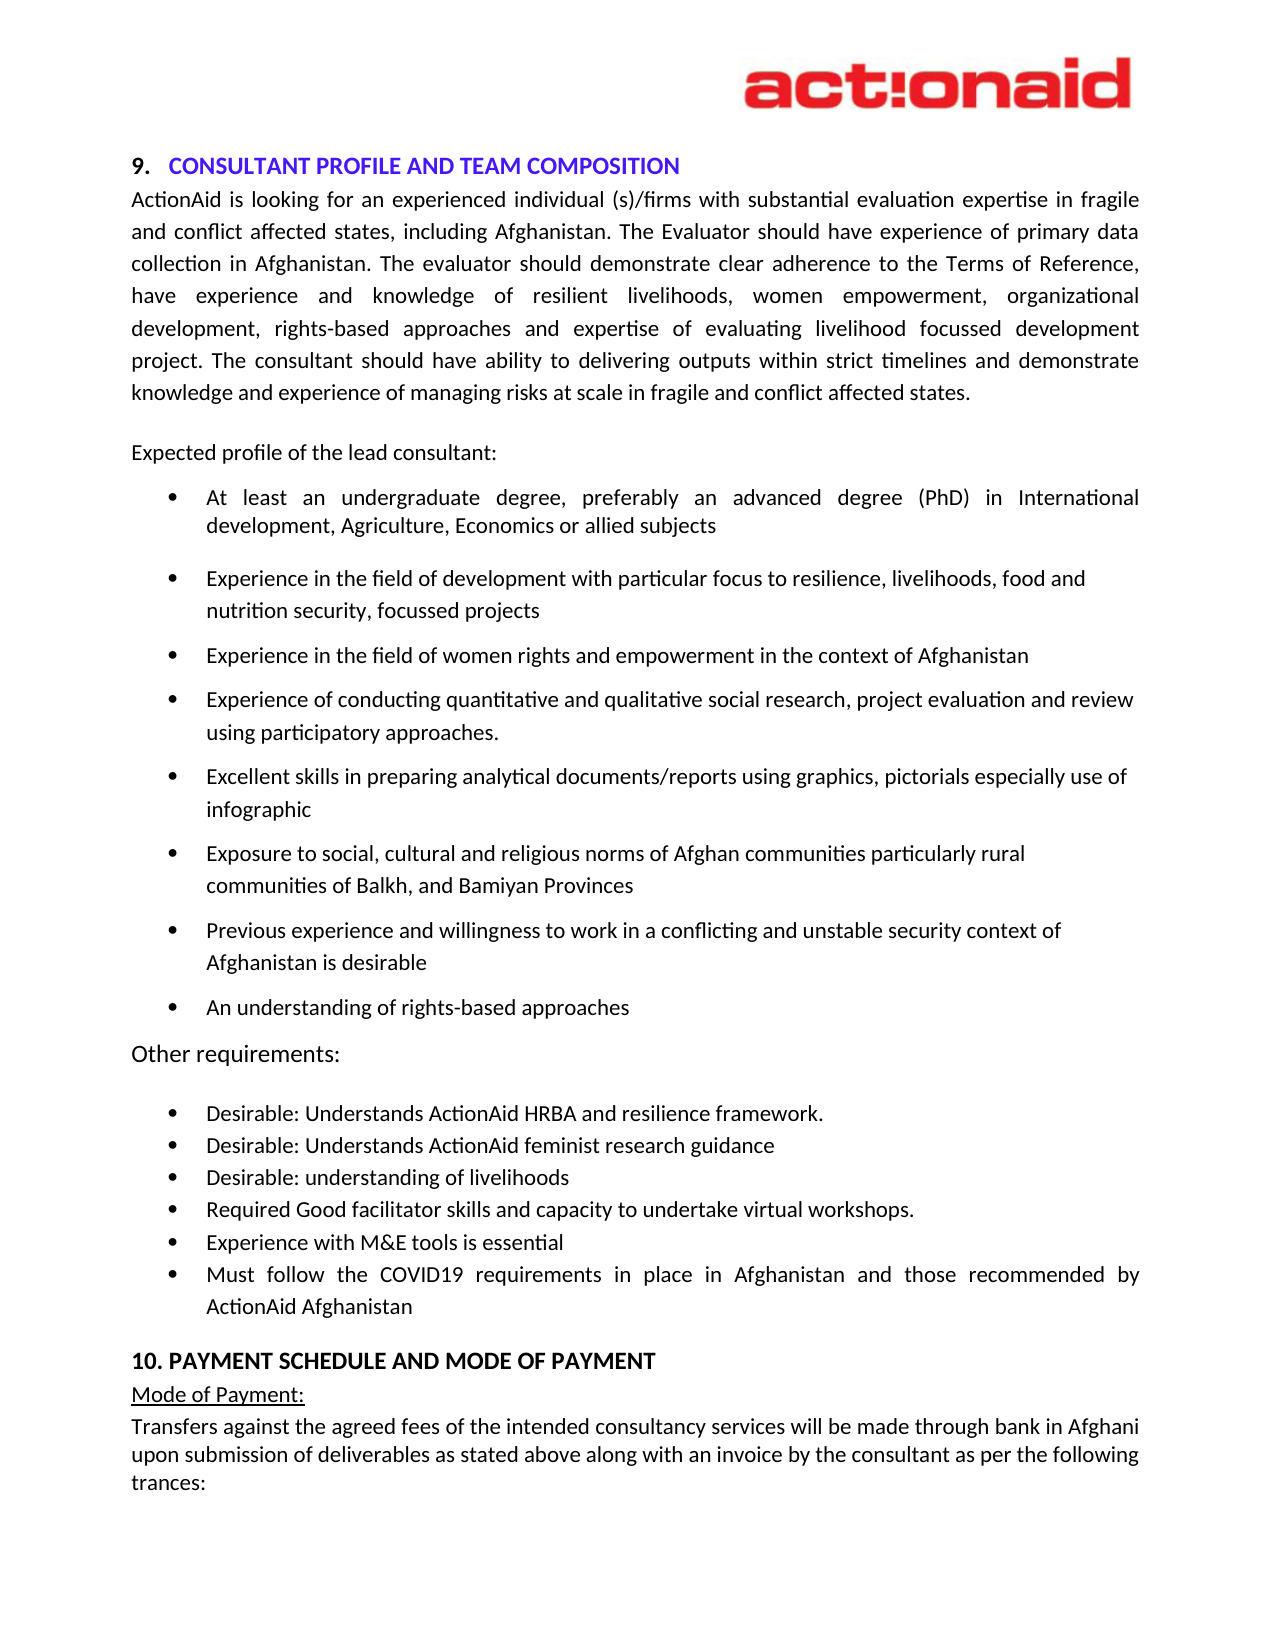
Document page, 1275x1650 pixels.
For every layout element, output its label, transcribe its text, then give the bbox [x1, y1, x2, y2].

list Required Good facilitator skills and capacity to undertake virtual workshops. [169, 1195, 1141, 1223]
list Desirable: Understands ActionAid HRBA and resilience framework. [169, 1099, 1141, 1127]
list Excellent skills in preparing analytical documents/reports using graphics, pictorials especially use of infographic [169, 762, 1141, 823]
list Desirable: understanding of livelihoods [169, 1163, 1141, 1191]
text Mode of Payment: [131, 1380, 1141, 1408]
text Other requirements: [131, 1038, 1141, 1068]
list Experience of conducting quantitative and qualitative social research, project evaluation and review using participatory approaches. [169, 686, 1141, 746]
list Previous experience and willingness to work in a conflicting and unstable security context of Afghanistan is desirable [169, 916, 1141, 976]
list Exposure to social, cultural and religious norms of Afghan communities particularly rural communities of Balkh, and Bamiyan Provinces [169, 839, 1141, 899]
list An understanding of rights-based approaches [169, 993, 1141, 1021]
subtitle PAYMENT SCHEDULE AND MODE OF PAYMENT [131, 1345, 1141, 1376]
subtitle CONSULTANT PROFILE AND TEAM COMPOSITION [131, 150, 1141, 181]
list Desirable: Understands ActionAid feminist research guidance [169, 1131, 1141, 1159]
text Transfers against the agreed fees of the intended consultancy services will be made through bank in Afghani upon submission of deliverables as stated above along with an invoice by the consultant as per the following trances: [131, 1412, 1141, 1496]
list Experience in the field of women rights and empowerment in the context of Afghanistan [169, 641, 1141, 669]
list Must follow the COVID19 requirements in place in Afghanistan and those recommended by ActionAid Afghanistan [169, 1260, 1141, 1320]
list Experience with M&E tools is essential [169, 1228, 1141, 1256]
list At least an undergraduate degree, preferably an advanced degree (PhD) in International development, Agriculture, Economics or allied subjects [169, 483, 1141, 539]
text Expected profile of the lead consultant: [131, 438, 1141, 466]
list Experience in the field of development with particular focus to resilience, livelihoods, food and nutrition security, focussed projects [169, 564, 1141, 624]
text ActionAid is looking for an experienced individual (s)/firms with substantial evaluation expertise in fragile and conflict affected states, including Afghanistan. The Evaluator should have experience of primary data collection in Afghanistan. The evaluator should demonstrate clear adherence to the Terms of Reference, have experience and knowledge of resilient livelihoods, women empowerment, organizational development, rights-based approaches and expertise of evaluating livelihood focussed development project. The consultant should have ability to delivering outputs within strict timelines and demonstrate knowledge and experience of managing risks at scale in fragile and conflict affected states. [131, 185, 1141, 406]
